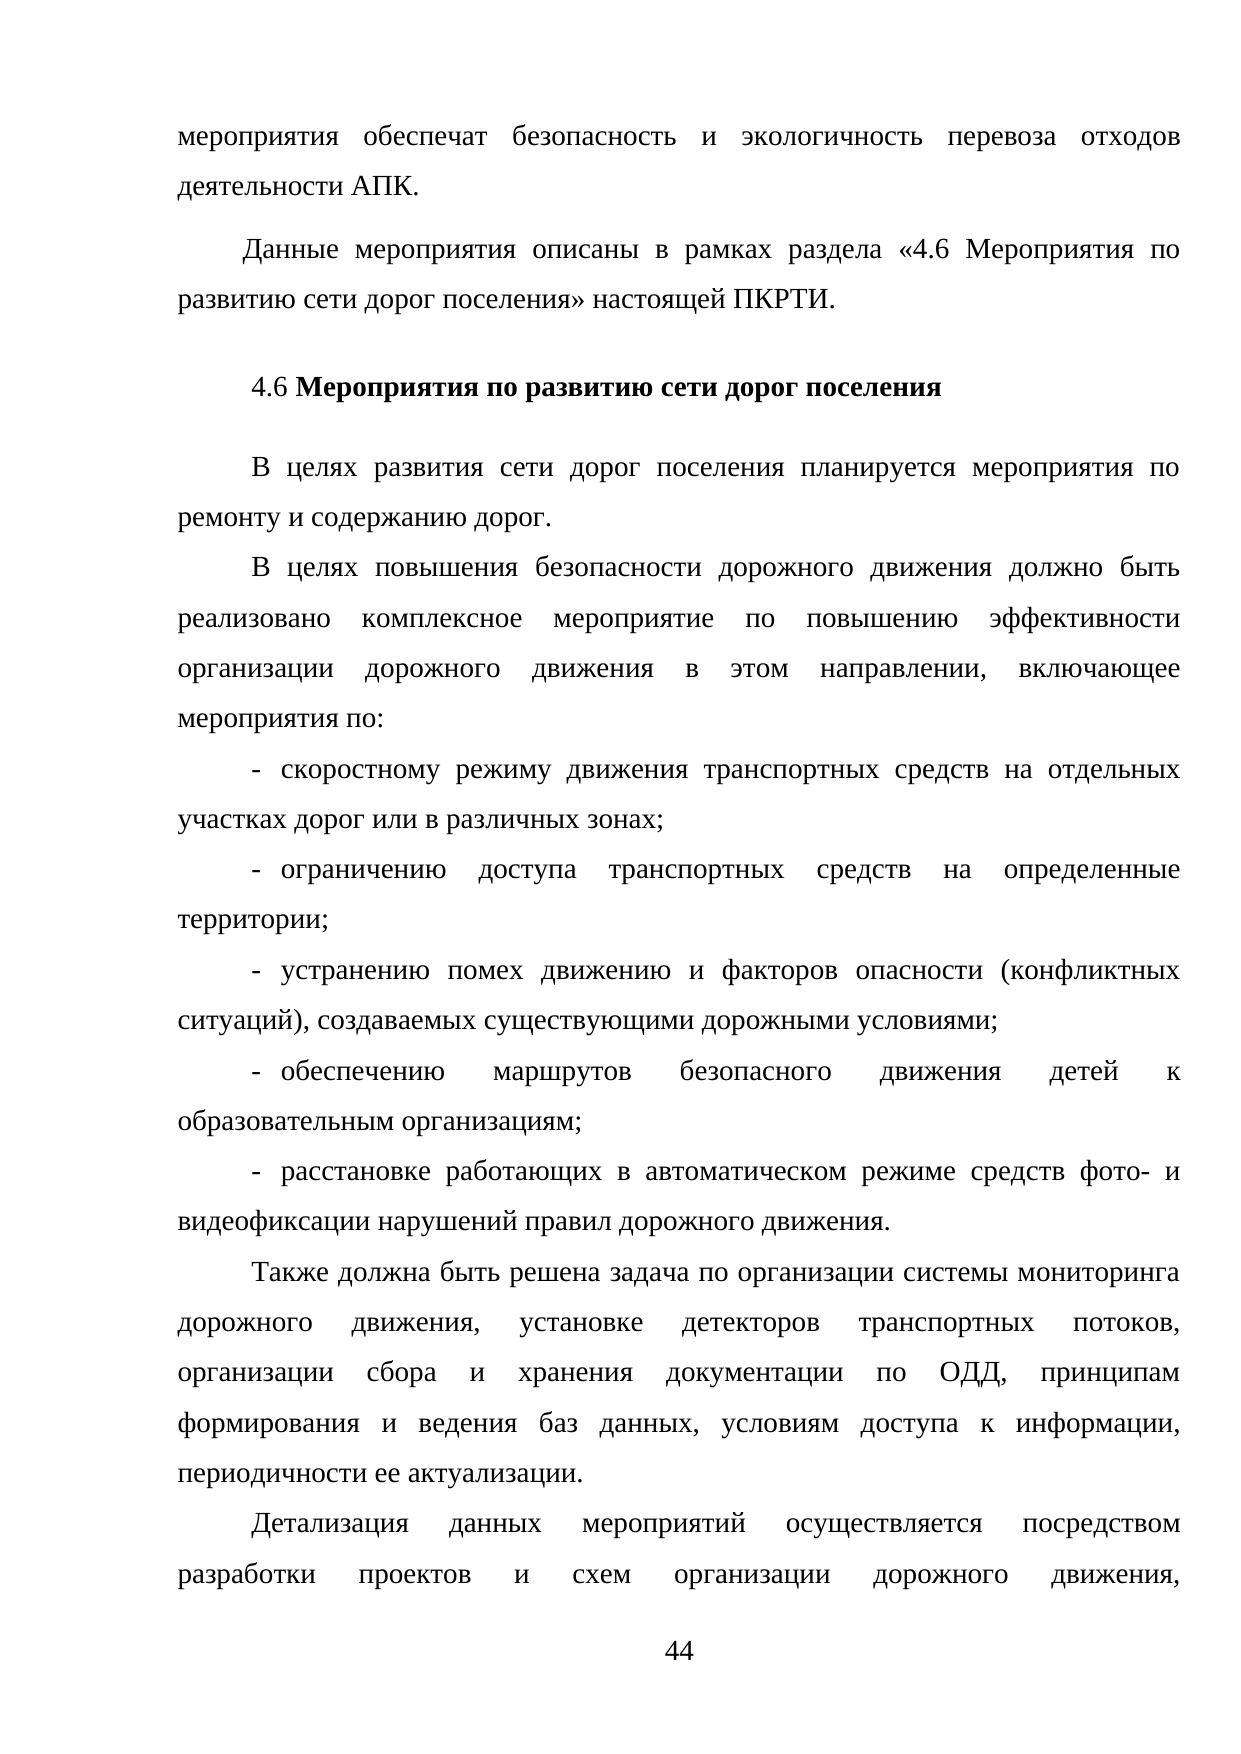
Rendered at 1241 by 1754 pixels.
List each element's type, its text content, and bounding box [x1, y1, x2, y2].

text расстановке работающих в автоматическом режиме средств фото- и видеофиксации нарушений правил дорожного движения. [177, 1153, 1181, 1237]
text ограничению доступа транспортных средств на определенные территории; [177, 851, 1181, 935]
text Также должна быть решена задача по организации системы мониторинга дорожного движения, установке детекторов транспортных потоков, организации сбора и хранения документации по ОДД, принципам формирования и ведения баз данных, условиям доступа к информации, периодичности ее актуализации. [177, 1254, 1181, 1489]
text устранению помех движению и факторов опасности (конфликтных ситуаций), создаваемых существующими дорожными условиями; [177, 952, 1181, 1036]
text В целях развития сети дорог поселения планируется мероприятия по ремонту и содержанию дорог. [177, 449, 1181, 533]
text обеспечению маршрутов безопасного движения детей к образовательным организациям; [177, 1053, 1181, 1136]
text Данные мероприятия описаны в рамках раздела «4.6 Мероприятия по развитию сети дорог поселения» настоящей ПКРТИ. [177, 231, 1181, 315]
text скоростному режиму движения транспортных средств на отдельных участках дорог или в различных зонах; [177, 751, 1181, 834]
text В целях повышения безопасности дорожного движения должно быть реализовано комплексное мероприятие по повышению эффективности организации дорожного движения в этом направлении, включающее мероприятия по: [177, 549, 1181, 734]
subtitle Мероприятия по развитию сети дорог поселения [177, 369, 1181, 403]
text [177, 118, 1181, 202]
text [177, 1505, 1181, 1589]
